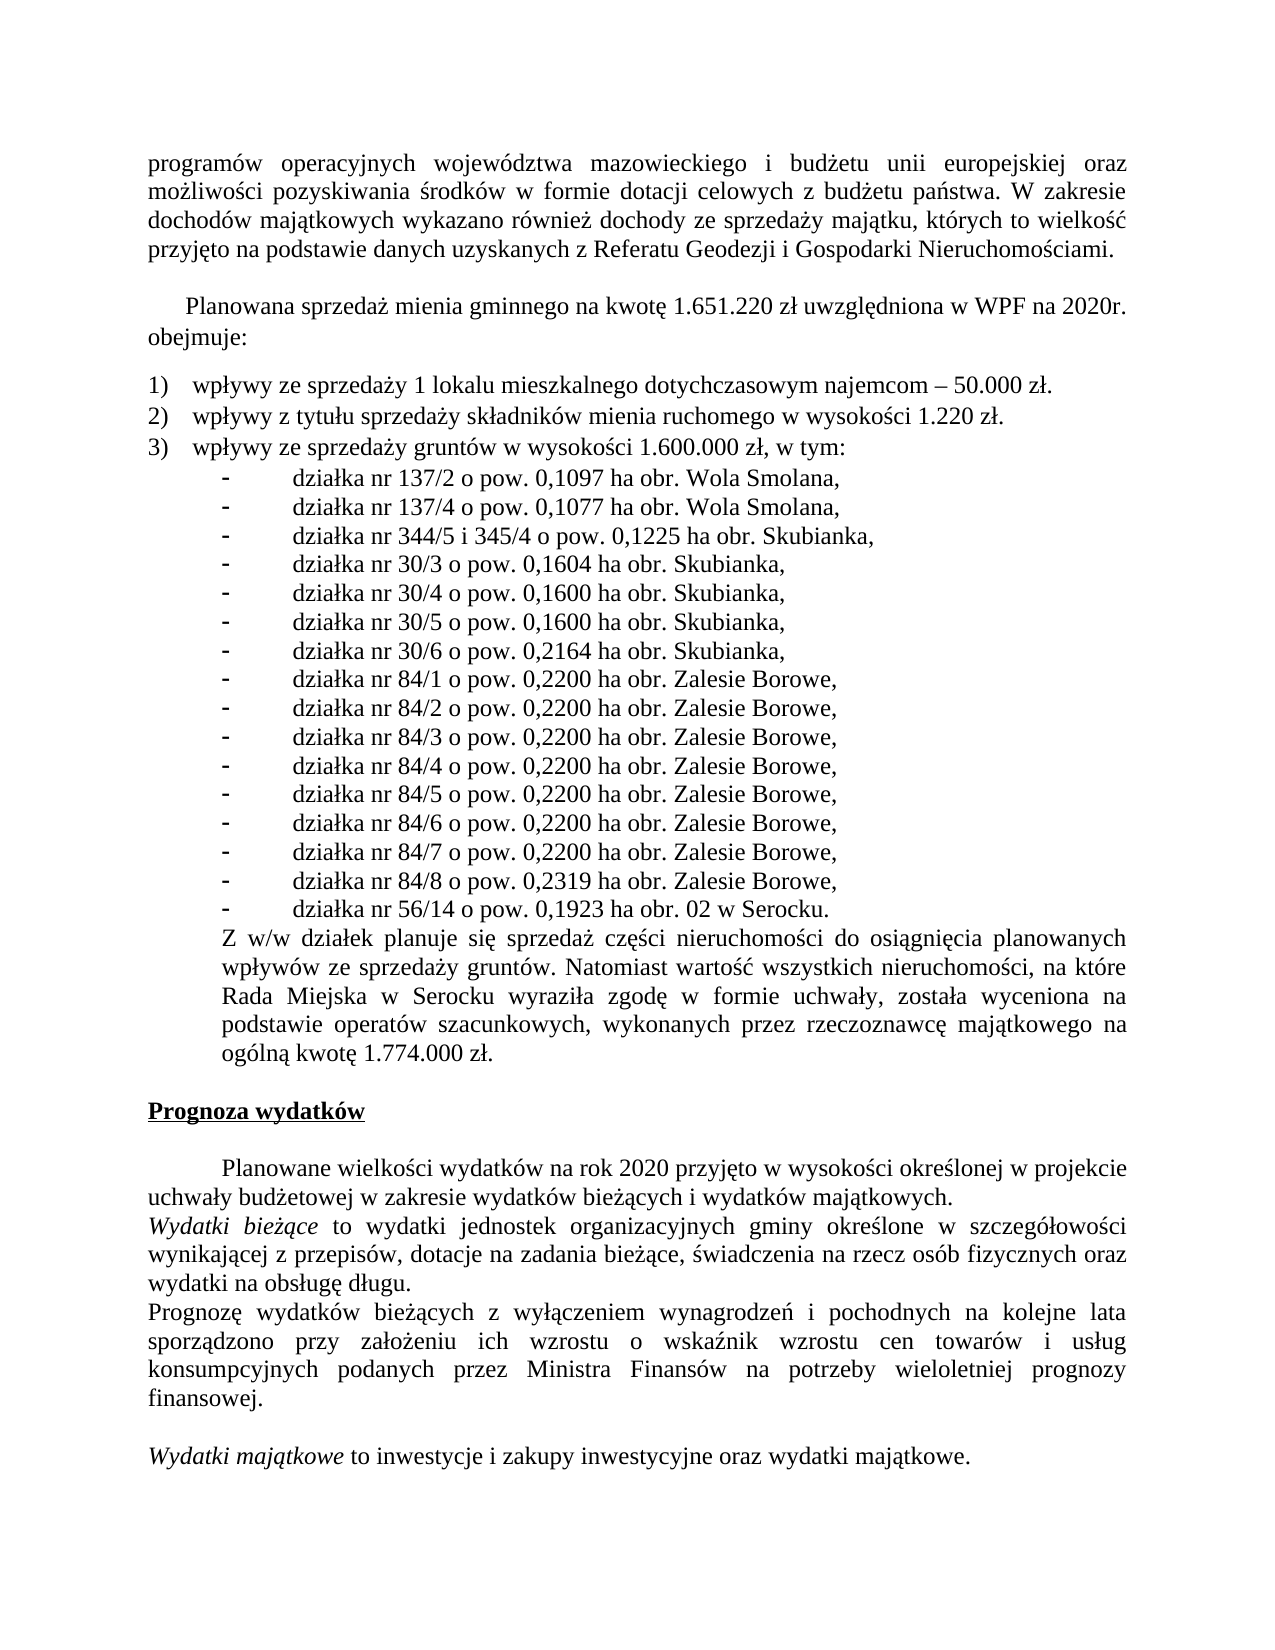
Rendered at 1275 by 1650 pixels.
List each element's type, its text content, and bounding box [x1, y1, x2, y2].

text Z w/w działek planuje się sprzedaż części nieruchomości do osiągnięcia planowanych wpływów ze sprzedaży gruntów. Natomiast wartość wszystkich nieruchomości, na które Rada Miejska w Serocku wyraziła zgodę w formie uchwały, została wyceniona na podstawie operatów szacunkowych, wykonanych przez rzeczoznawcę majątkowego na ogólną kwotę 1.774.000 zł. [221, 923, 1127, 1067]
text - działka nr 137/2 o pow. 0,1097 ha obr. Wola Smolana, [221, 463, 1127, 492]
text - działka nr 137/4 o pow. 0,1077 ha obr. Wola Smolana, [221, 492, 1127, 521]
text - działka nr 84/7 o pow. 0,2200 ha obr. Zalesie Borowe, [221, 837, 1127, 866]
text Planowana sprzedaż mienia gminnego na kwotę 1.651.220 zł uwzględniona w WPF na 2020r. obejmuje: [148, 291, 1127, 351]
text Prognozę wydatków bieżących z wyłączeniem wynagrodzeń i pochodnych na kolejne lata sporządzono przy założeniu ich wzrostu o wskaźnik wzrostu cen towarów i usług konsumpcyjnych podanych przez Ministra Finansów na potrzeby wieloletniej prognozy finansowej. [148, 1297, 1127, 1412]
text - działka nr 30/4 o pow. 0,1600 ha obr. Skubianka, [221, 578, 1127, 607]
text Wydatki majątkowe to inwestycje i zakupy inwestycyjne oraz wydatki majątkowe. [148, 1441, 1127, 1469]
text - działka nr 56/14 o pow. 0,1923 ha obr. 02 w Serocku. [221, 894, 1127, 923]
text - działka nr 30/3 o pow. 0,1604 ha obr. Skubianka, [221, 549, 1127, 578]
text - działka nr 84/4 o pow. 0,2200 ha obr. Zalesie Borowe, [221, 751, 1127, 779]
text Prognoza wydatków [148, 1096, 1127, 1124]
text Planowane wielkości wydatków na rok 2020 przyjęto w wysokości określonej w projekcie uchwały budżetowej w zakresie wydatków bieżących i wydatków majątkowych. [148, 1153, 1127, 1211]
list wpływy ze sprzedaży gruntów w wysokości 1.600.000 zł, w tym: [148, 432, 1127, 461]
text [148, 148, 1127, 263]
text - działka nr 84/6 o pow. 0,2200 ha obr. Zalesie Borowe, [221, 808, 1127, 837]
list wpływy z tytułu sprzedaży składników mienia ruchomego w wysokości 1.220 zł. [148, 401, 1127, 430]
text - działka nr 84/1 o pow. 0,2200 ha obr. Zalesie Borowe, [221, 664, 1127, 693]
text - działka nr 84/5 o pow. 0,2200 ha obr. Zalesie Borowe, [221, 779, 1127, 808]
text - działka nr 30/6 o pow. 0,2164 ha obr. Skubianka, [221, 636, 1127, 664]
text - działka nr 84/2 o pow. 0,2200 ha obr. Zalesie Borowe, [221, 693, 1127, 722]
list wpływy ze sprzedaży 1 lokalu mieszkalnego dotychczasowym najemcom – 50.000 zł. [148, 370, 1127, 399]
text Wydatki bieżące to wydatki jednostek organizacyjnych gminy określone w szczegółowości wynikającej z przepisów, dotacje na zadania bieżące, świadczenia na rzecz osób fizycznych oraz wydatki na obsługę długu. [148, 1211, 1127, 1297]
text - działka nr 84/3 o pow. 0,2200 ha obr. Zalesie Borowe, [221, 722, 1127, 751]
text - działka nr 84/8 o pow. 0,2319 ha obr. Zalesie Borowe, [221, 866, 1127, 894]
text - działka nr 344/5 i 345/4 o pow. 0,1225 ha obr. Skubianka, [221, 521, 1127, 549]
text - działka nr 30/5 o pow. 0,1600 ha obr. Skubianka, [221, 607, 1127, 636]
